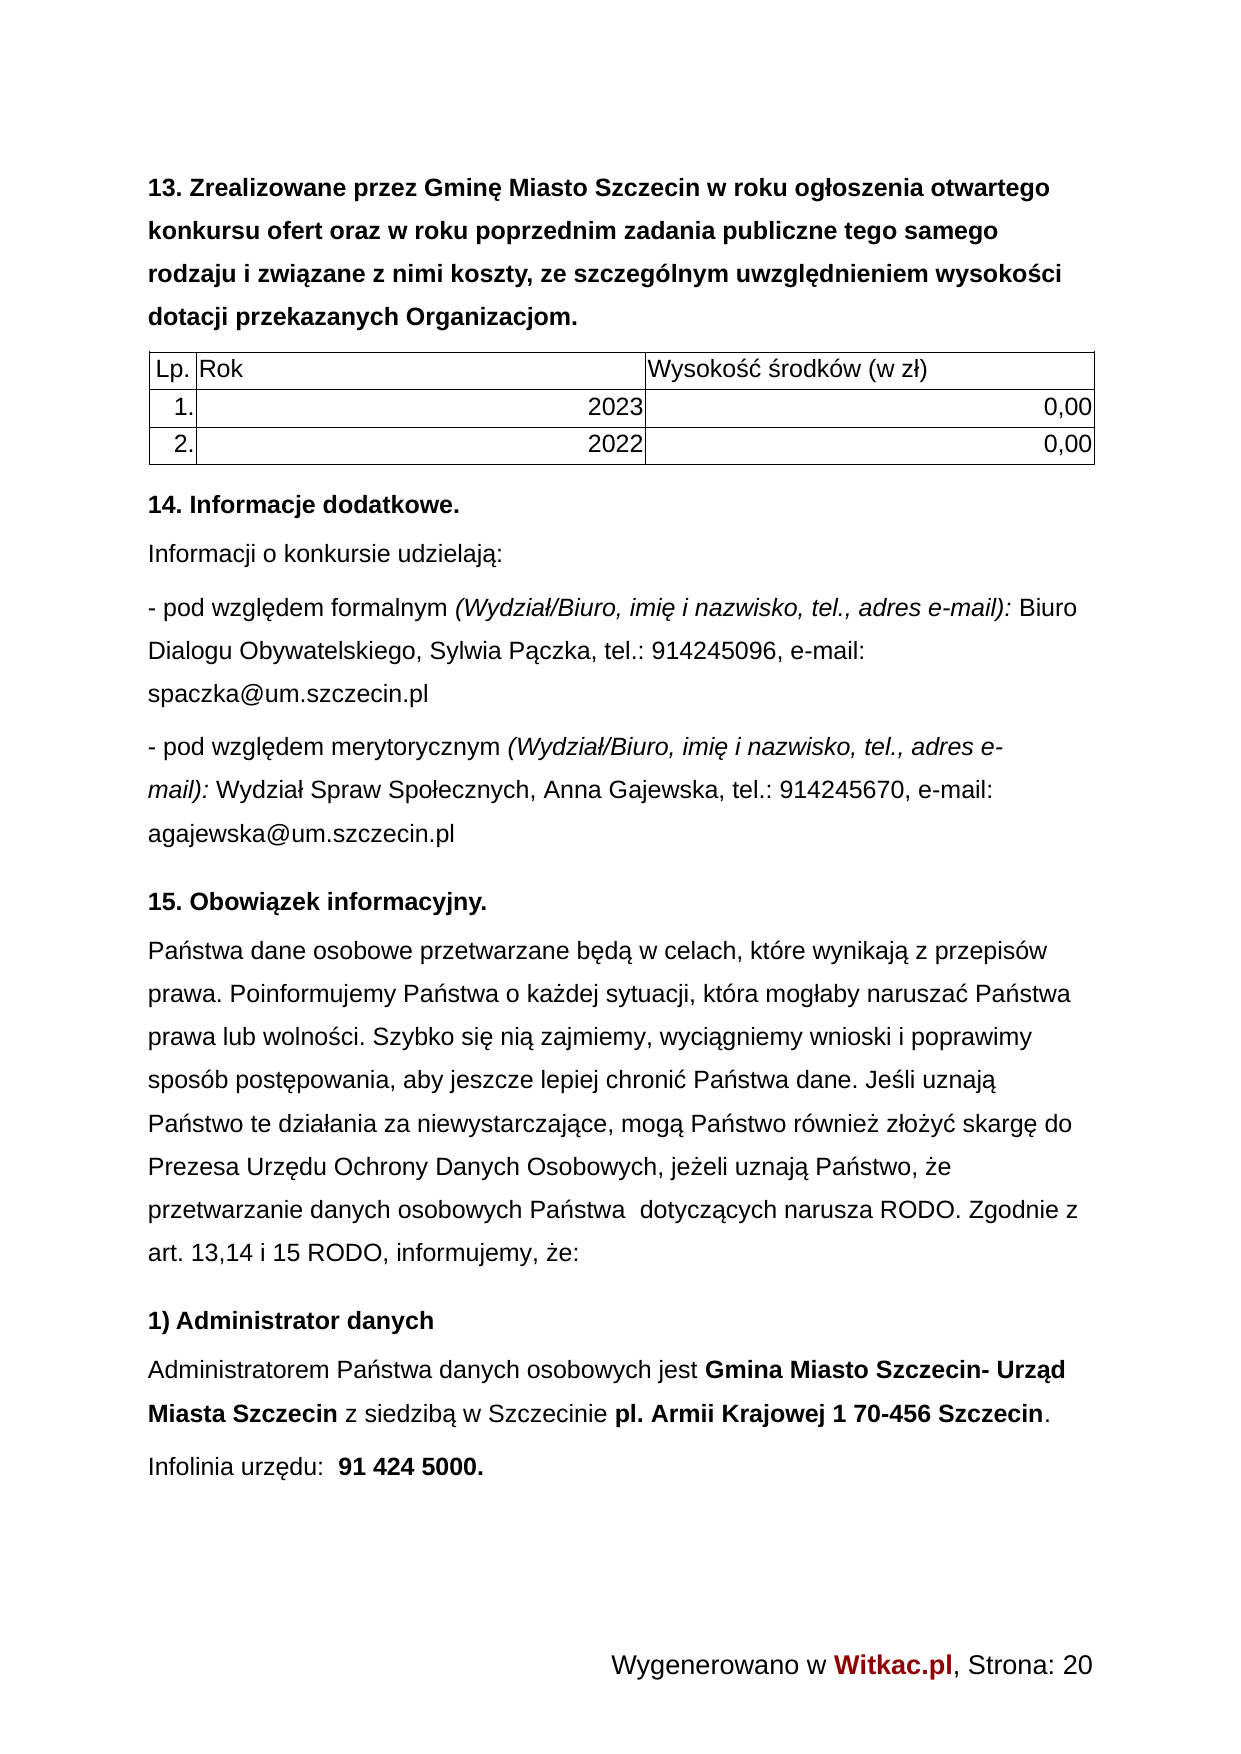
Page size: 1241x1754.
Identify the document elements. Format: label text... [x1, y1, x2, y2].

table_cell 0,00 [646, 428, 1094, 464]
subtitle 13. Zrealizowane przez Gminę Miasto Szczecin w roku ogłoszenia otwartego konkursu ofert oraz w roku poprzednim zadania publiczne tego samego rodzaju i związane z nimi koszty, ze szczególnym uwzględnieniem wysokości dotacji przekazanych Organizacjom. [148, 173, 1093, 331]
text Państwa dane osobowe przetwarzane będą w celach, które wynikają z przepisów prawa. Poinformujemy Państwa o każdej sytuacji, która mogłaby naruszać Państwa prawa lub wolności. Szybko się nią zajmiemy, wyciągniemy wnioski i poprawimy sposób postępowania, aby jeszcze lepiej chronić Państwa dane. Jeśli uznają Państwo te działania za niewystarczające, mogą Państwo również złożyć skargę do Prezesa Urzędu Ochrony Danych Osobowych, jeżeli uznają Państwo, że przetwarzanie danych osobowych Państwa dotyczących narusza RODO. Zgodnie z art. 13,14 i 15 RODO, informujemy, że: [148, 936, 1093, 1267]
table_cell 2. [150, 428, 196, 464]
table_header Lp. [150, 353, 196, 389]
table_cell 1. [150, 390, 196, 427]
text Informacji o konkursie udzielają: [148, 539, 1093, 568]
table_header Rok [197, 353, 645, 389]
text - pod względem merytorycznym (Wydział/Biuro, imię i nazwisko, tel., adres e-mail): Wydział Spraw Społecznych, Anna Gajewska, tel.: 914245670, e-mail: agajewska@um.szczecin.pl [148, 732, 1093, 847]
table_cell 0,00 [646, 390, 1094, 427]
text - pod względem formalnym (Wydział/Biuro, imię i nazwisko, tel., adres e-mail): Biuro Dialogu Obywatelskiego, Sylwia Pączka, tel.: 914245096, e-mail: spaczka@um.szczecin.pl [148, 593, 1093, 708]
subtitle 15. Obowiązek informacyjny. [148, 887, 1093, 916]
table_header Wysokość środków (w zł) [646, 353, 1094, 389]
text Infolinia urzędu: 91 424 5000. [148, 1452, 1093, 1481]
subtitle 1) Administrator danych [148, 1306, 1093, 1335]
table_cell 2023 [197, 390, 645, 427]
text Administratorem Państwa danych osobowych jest Gmina Miasto Szczecin- Urząd Miasta Szczecin z siedzibą w Szczecinie pl. Armii Krajowej 1 70-456 Szczecin. [148, 1356, 1093, 1427]
table_cell 2022 [197, 428, 645, 464]
subtitle 14. Informacje dodatkowe. [148, 490, 1093, 518]
